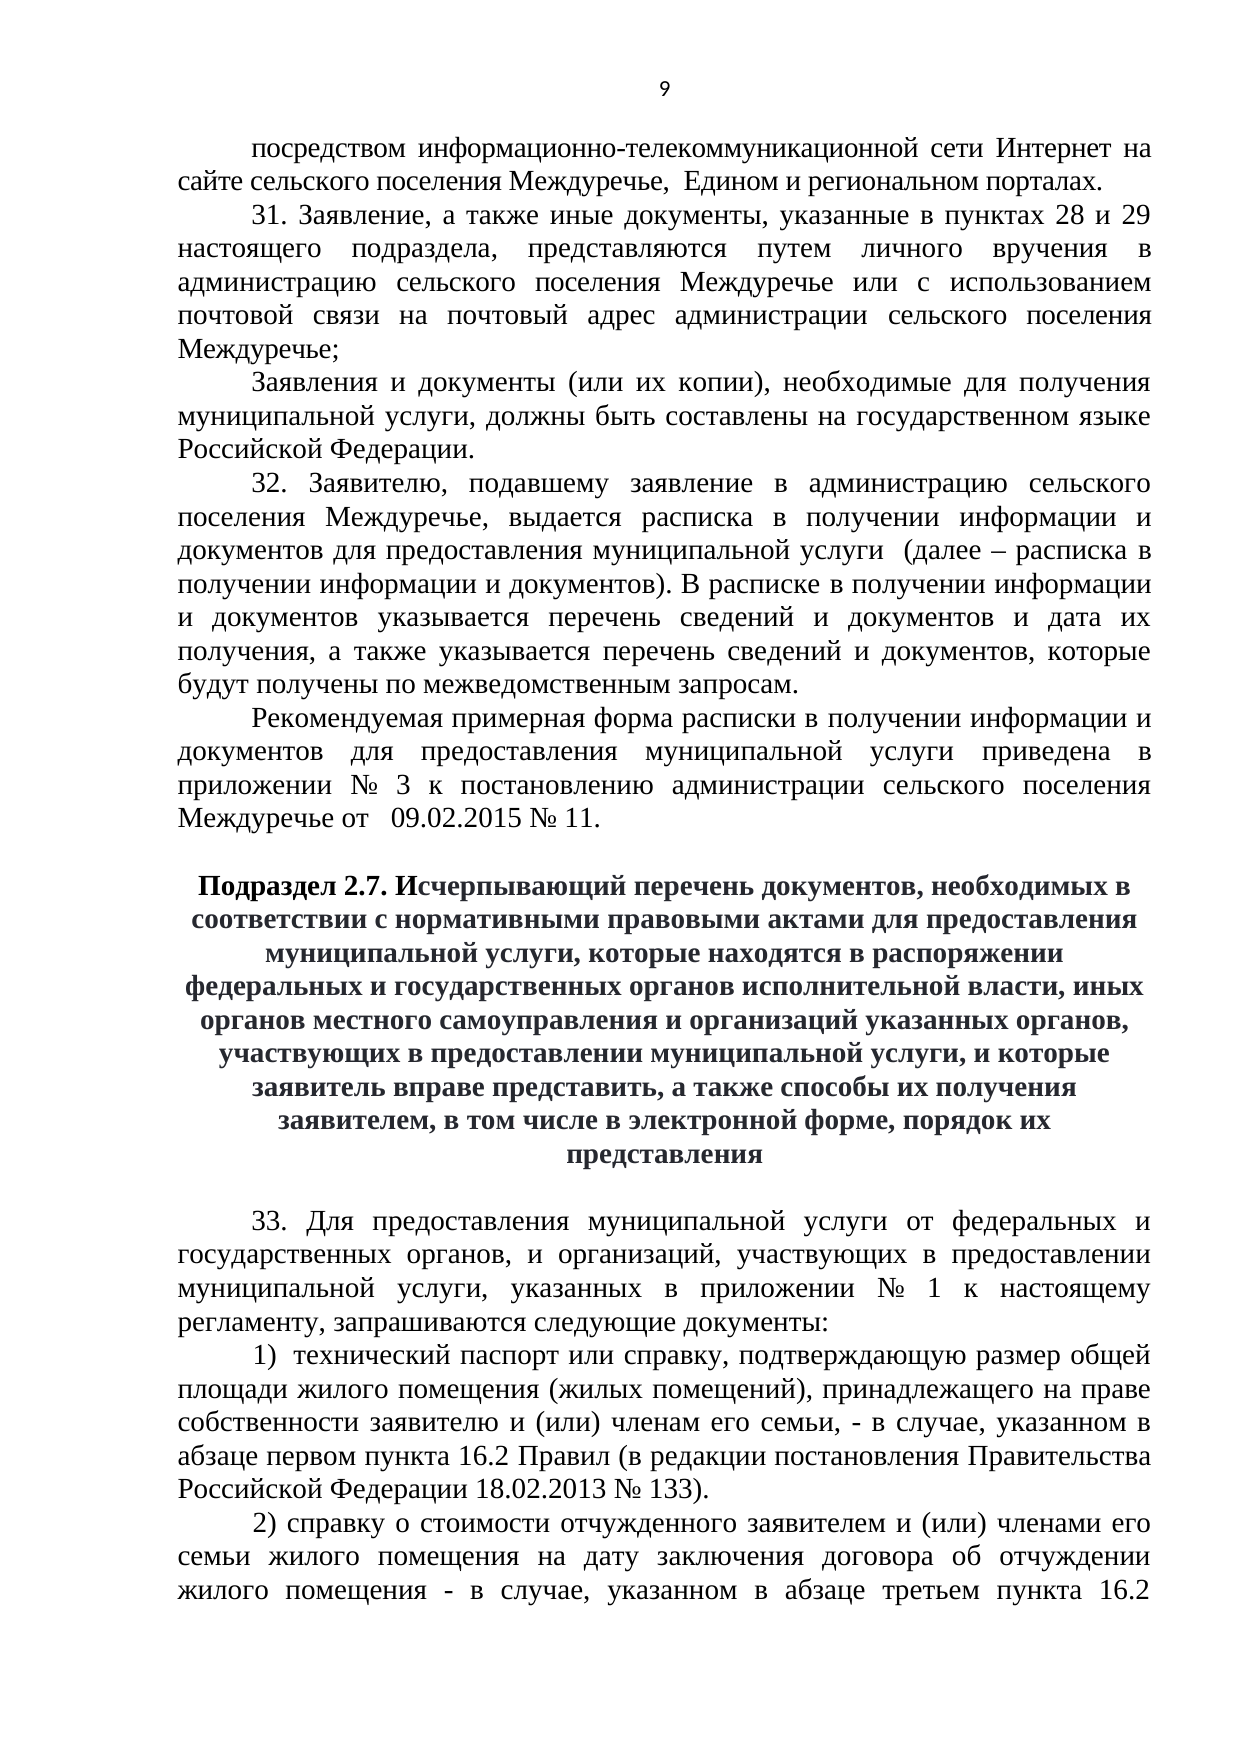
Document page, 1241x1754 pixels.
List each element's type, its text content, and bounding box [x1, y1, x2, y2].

text Рекомендуемая примерная форма расписки в получении информации и документов для предоставления муниципальной услуги приведена в приложении № 3 к постановлению администрации сельского поселения Междуречье от 09.02.2015 № 11. [177, 700, 1152, 834]
text Заявления и документы (или их копии), необходимые для получения муниципальной услуги, должны быть составлены на государственном языке Российской Федерации. [177, 364, 1152, 465]
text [177, 1505, 1152, 1606]
text посредством информационно-телекоммуникационной сети Интернет на сайте сельского поселения Междуречье, Едином и региональном порталах. [177, 130, 1152, 197]
text 32. Заявителю, подавшему заявление в администрацию сельского поселения Междуречье, выдается расписка в получении информации и документов для предоставления муниципальной услуги (далее – расписка в получении информации и документов). В расписке в получении информации и документов указывается перечень сведений и документов и дата их получения, а также указывается перечень сведений и документов, которые будут получены по межведомственным запросам. [177, 465, 1152, 700]
text 31. Заявление, а также иные документы, указанные в пунктах 28 и 29 настоящего подраздела, представляются путем личного вручения в администрацию сельского поселения Междуречье или с использованием почтовой связи на почтовый адрес администрации сельского поселения Междуречье; [177, 197, 1152, 364]
text 1) технический паспорт или справку, подтверждающую размер общей площади жилого помещения (жилых помещений), принадлежащего на праве собственности заявителю и (или) членам его семьи, - в случае, указанном в абзаце первом пункта 16.2 Правил (в редакции постановления Правительства Российской Федерации 18.02.2013 № 133). [177, 1337, 1152, 1505]
text 33. Для предоставления муниципальной услуги от федеральных и государственных органов, и организаций, участвующих в предоставлении муниципальной услуги, указанных в приложении № 1 к настоящему регламенту, запрашиваются следующие документы: [177, 1203, 1152, 1337]
text Подраздел 2.7. Исчерпывающий перечень документов, необходимых в соответствии с нормативными правовыми актами для предоставления муниципальной услуги, которые находятся в распоряжении федеральных и государственных органов исполнительной власти, иных органов местного самоуправления и организаций указанных органов, участвующих в предоставлении муниципальной услуги, и которые заявитель вправе представить, а также способы их получения заявителем, в том числе в электронной форме, порядок их представления [177, 868, 1152, 1169]
